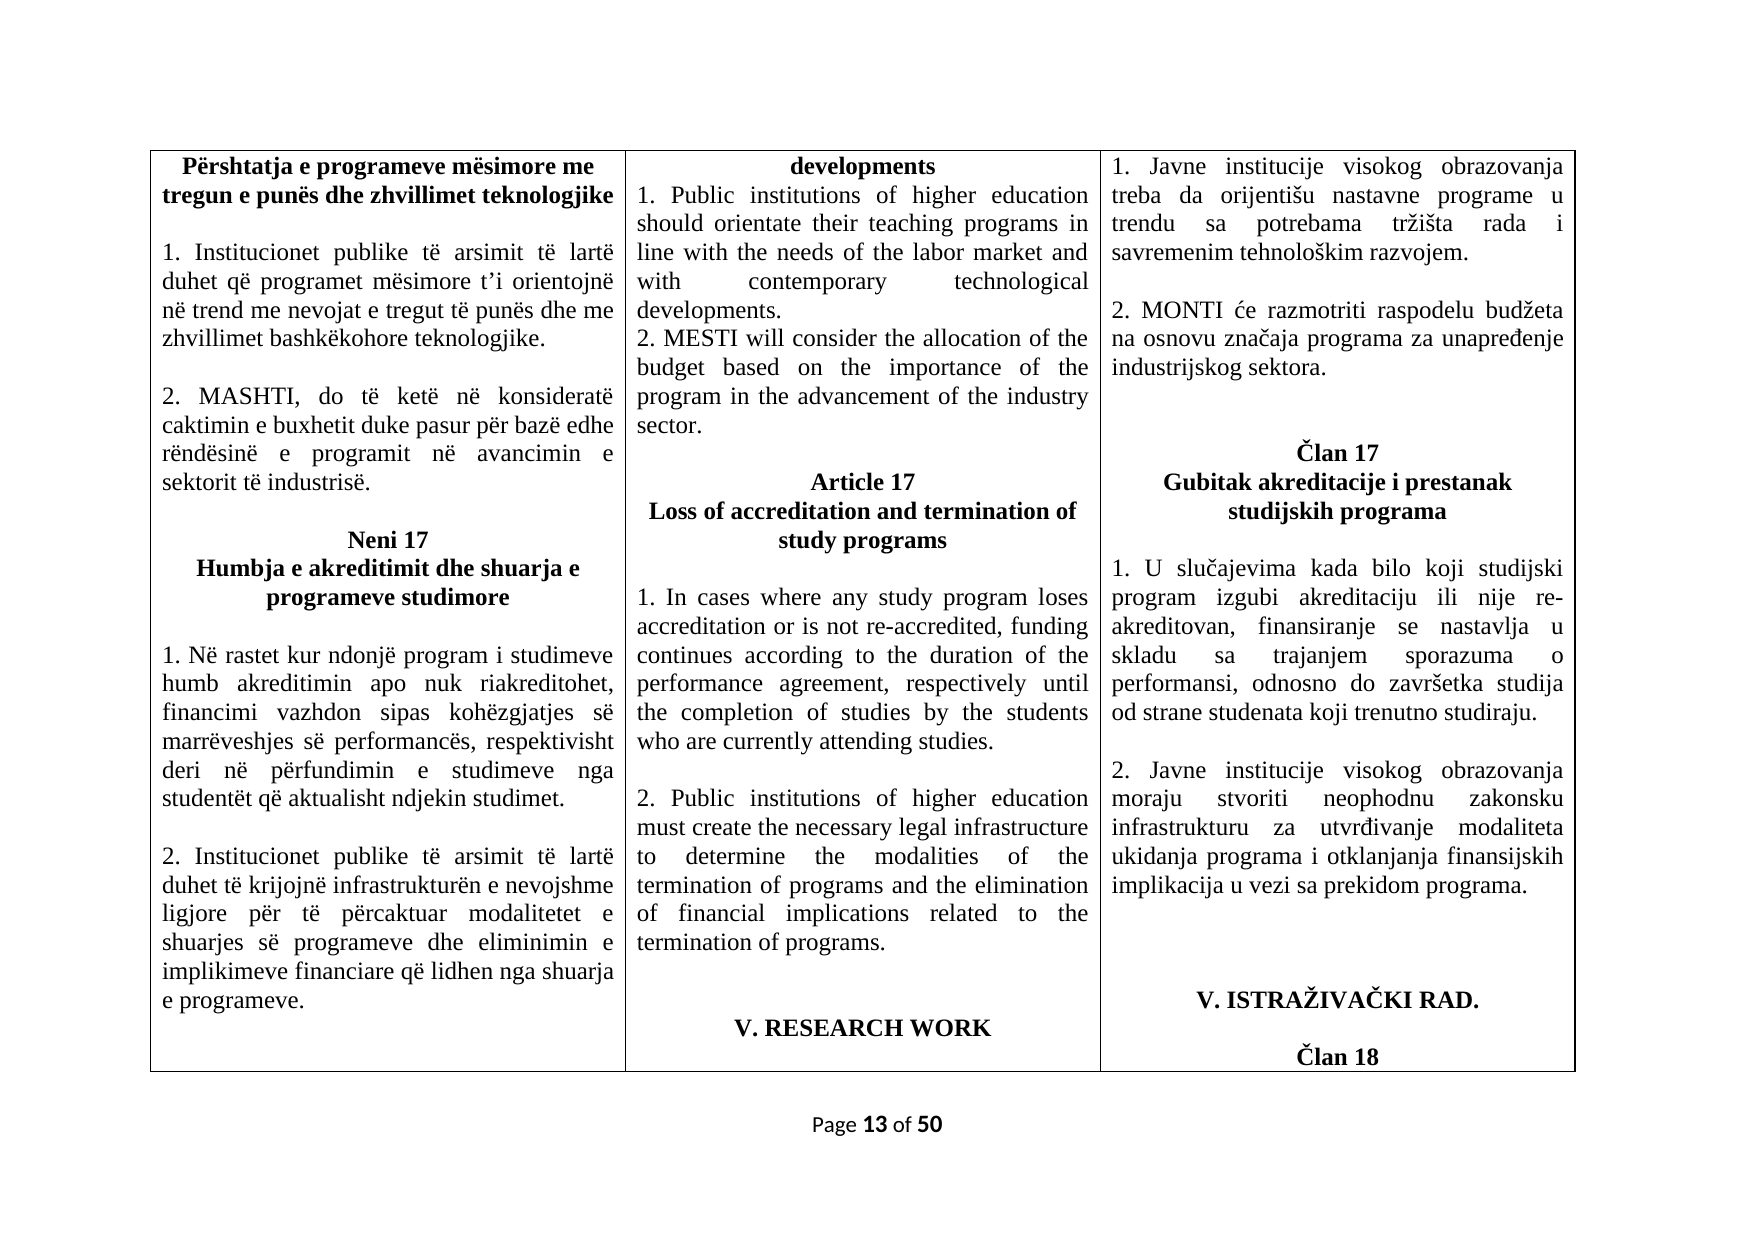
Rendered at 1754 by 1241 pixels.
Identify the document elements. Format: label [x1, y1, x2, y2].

table_header [626, 151, 1100, 1071]
table_header [151, 151, 625, 1071]
table_header [1101, 151, 1574, 1071]
